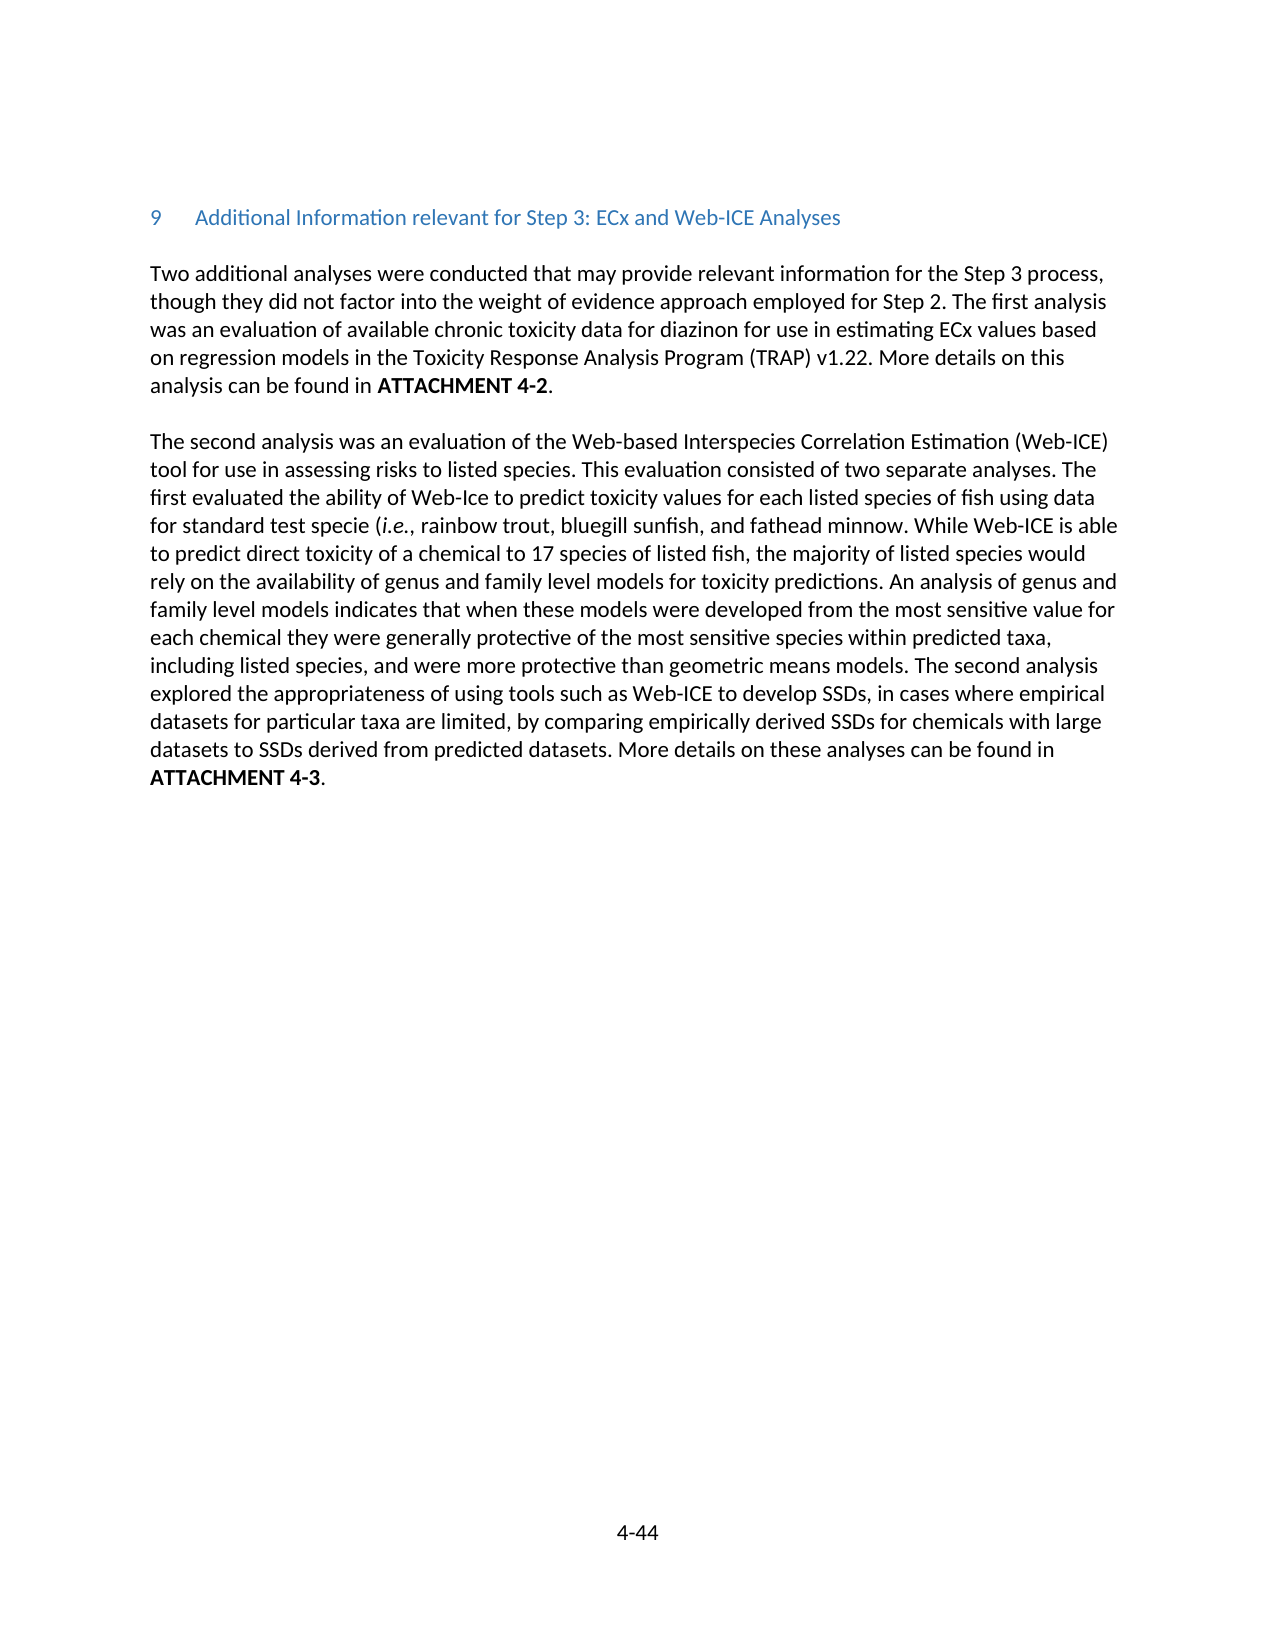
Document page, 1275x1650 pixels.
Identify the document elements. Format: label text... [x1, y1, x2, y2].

text The second analysis was an evaluation of the Web-based Interspecies Correlation Estimation (Web-ICE) tool for use in assessing risks to listed species. This evaluation consisted of two separate analyses. The first evaluated the ability of Web-Ice to predict toxicity values for each listed species of fish using data for standard test specie (i.e., rainbow trout, bluegill sunfish, and fathead minnow. While Web-ICE is able to predict direct toxicity of a chemical to 17 species of listed fish, the majority of listed species would rely on the availability of genus and family level models for toxicity predictions. An analysis of genus and family level models indicates that when these models were developed from the most sensitive value for each chemical they were generally protective of the most sensitive species within predicted taxa, including listed species, and were more protective than geometric means models. The second analysis explored the appropriateness of using tools such as Web-ICE to develop SSDs, in cases where empirical datasets for particular taxa are limited, by comparing empirically derived SSDs for chemicals with large datasets to SSDs derived from predicted datasets. More details on these analyses can be found in ATTACHMENT 4-3. [150, 427, 1125, 791]
text Two additional analyses were conducted that may provide relevant information for the Step 3 process, though they did not factor into the weight of evidence approach employed for Step 2. The first analysis was an evaluation of available chronic toxicity data for diazinon for use in estimating ECx values based on regression models in the Toxicity Response Analysis Program (TRAP) v1.22. More details on this analysis can be found in ATTACHMENT 4-2. [150, 259, 1125, 399]
subtitle Additional Information relevant for Step 3: ECx and Web-ICE Analyses [150, 203, 1125, 231]
